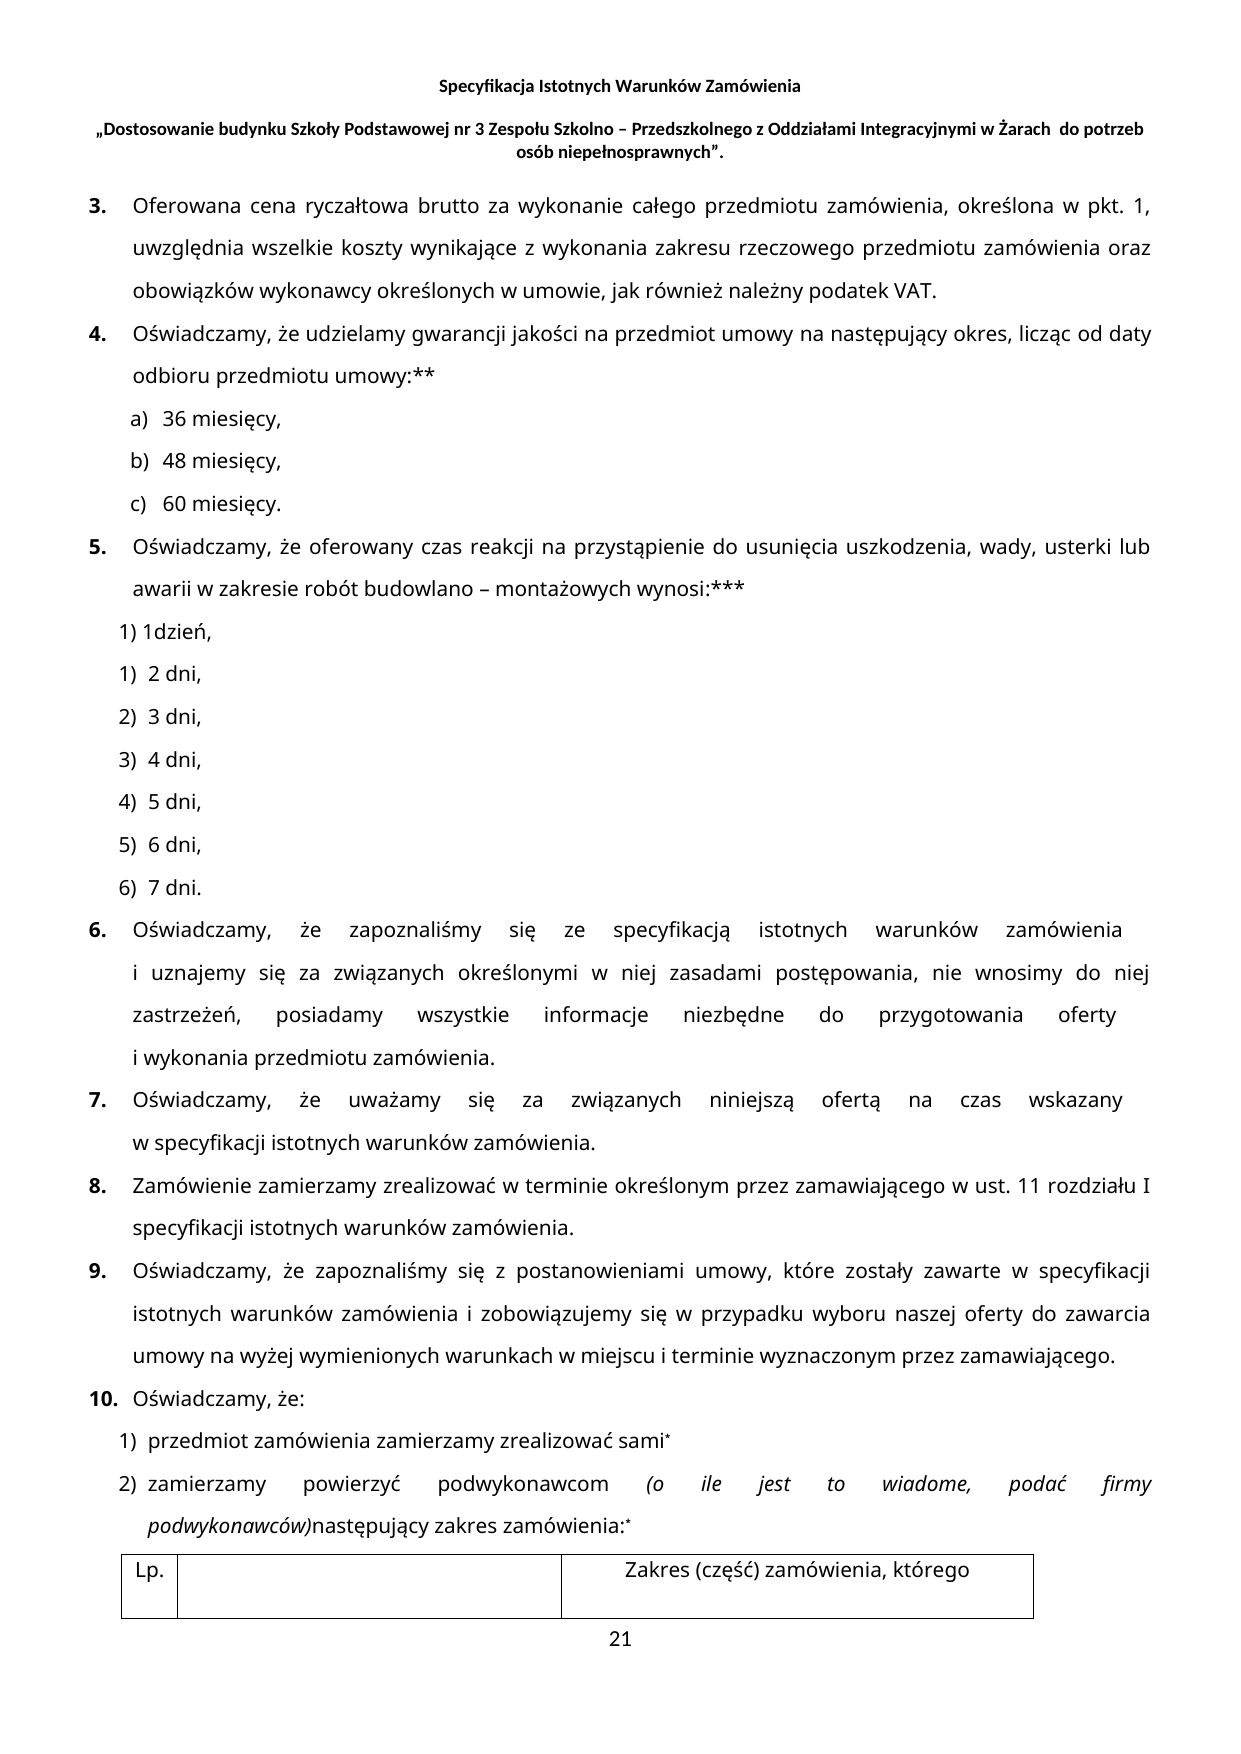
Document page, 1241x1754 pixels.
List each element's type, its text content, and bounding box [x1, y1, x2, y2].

list zamierzamy powierzyć podwykonawcom (o ile jest to wiadome, podać firmy podwykonawców)następujący zakres zamówienia:* [118, 1469, 1152, 1540]
list Oświadczamy, że oferowany czas reakcji na przystąpienie do usunięcia uszkodzenia, wady, usterki lub awarii w zakresie robót budowlano – montażowych wynosi:*** [89, 532, 1152, 603]
list 48 miesięcy, [130, 447, 1152, 475]
list 6 dni, [118, 830, 1152, 858]
list 36 miesięcy, [130, 404, 1152, 432]
list przedmiot zamówienia zamierzamy zrealizować sami* [118, 1426, 1152, 1455]
list 7 dni. [118, 873, 1152, 901]
list Oferowana cena ryczałtowa brutto za wykonanie całego przedmiotu zamówienia, określona w pkt. 1, uwzględnia wszelkie koszty wynikające z wykonania zakresu rzeczowego przedmiotu zamówienia oraz obowiązków wykonawcy określonych w umowie, jak również należny podatek VAT. [89, 191, 1152, 304]
text 1) 1dzień, [118, 617, 1152, 645]
table_header Lp. [122, 1555, 177, 1618]
list 60 miesięcy. [130, 489, 1152, 518]
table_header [178, 1555, 561, 1618]
list Oświadczamy, że udzielamy gwarancji jakości na przedmiot umowy na następujący okres, licząc od daty odbioru przedmiotu umowy:** [89, 319, 1152, 390]
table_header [562, 1555, 1033, 1618]
list Oświadczamy, że zapoznaliśmy się z postanowieniami umowy, które zostały zawarte w specyfikacji istotnych warunków zamówienia i zobowiązujemy się w przypadku wyboru naszej oferty do zawarcia umowy na wyżej wymienionych warunkach w miejscu i terminie wyznaczonym przez zamawiającego. [89, 1256, 1152, 1370]
list 3 dni, [118, 702, 1152, 731]
list Oświadczamy, że zapoznaliśmy się ze specyfikacją istotnych warunków zamówienia i uznajemy się za związanych określonymi w niej zasadami postępowania, nie wnosimy do niej zastrzeżeń, posiadamy wszystkie informacje niezbędne do przygotowania oferty i wykonania przedmiotu zamówienia. [89, 915, 1152, 1071]
list 4 dni, [118, 745, 1152, 773]
list 5 dni, [118, 787, 1152, 816]
list Oświadczamy, że: [89, 1384, 1152, 1412]
list Oświadczamy, że uważamy się za związanych niniejszą ofertą na czas wskazany w specyfikacji istotnych warunków zamówienia. [89, 1086, 1152, 1157]
list Zamówienie zamierzamy zrealizować w terminie określonym przez zamawiającego w ust. 11 rozdziału I specyfikacji istotnych warunków zamówienia. [89, 1171, 1152, 1242]
list 2 dni, [118, 659, 1152, 688]
